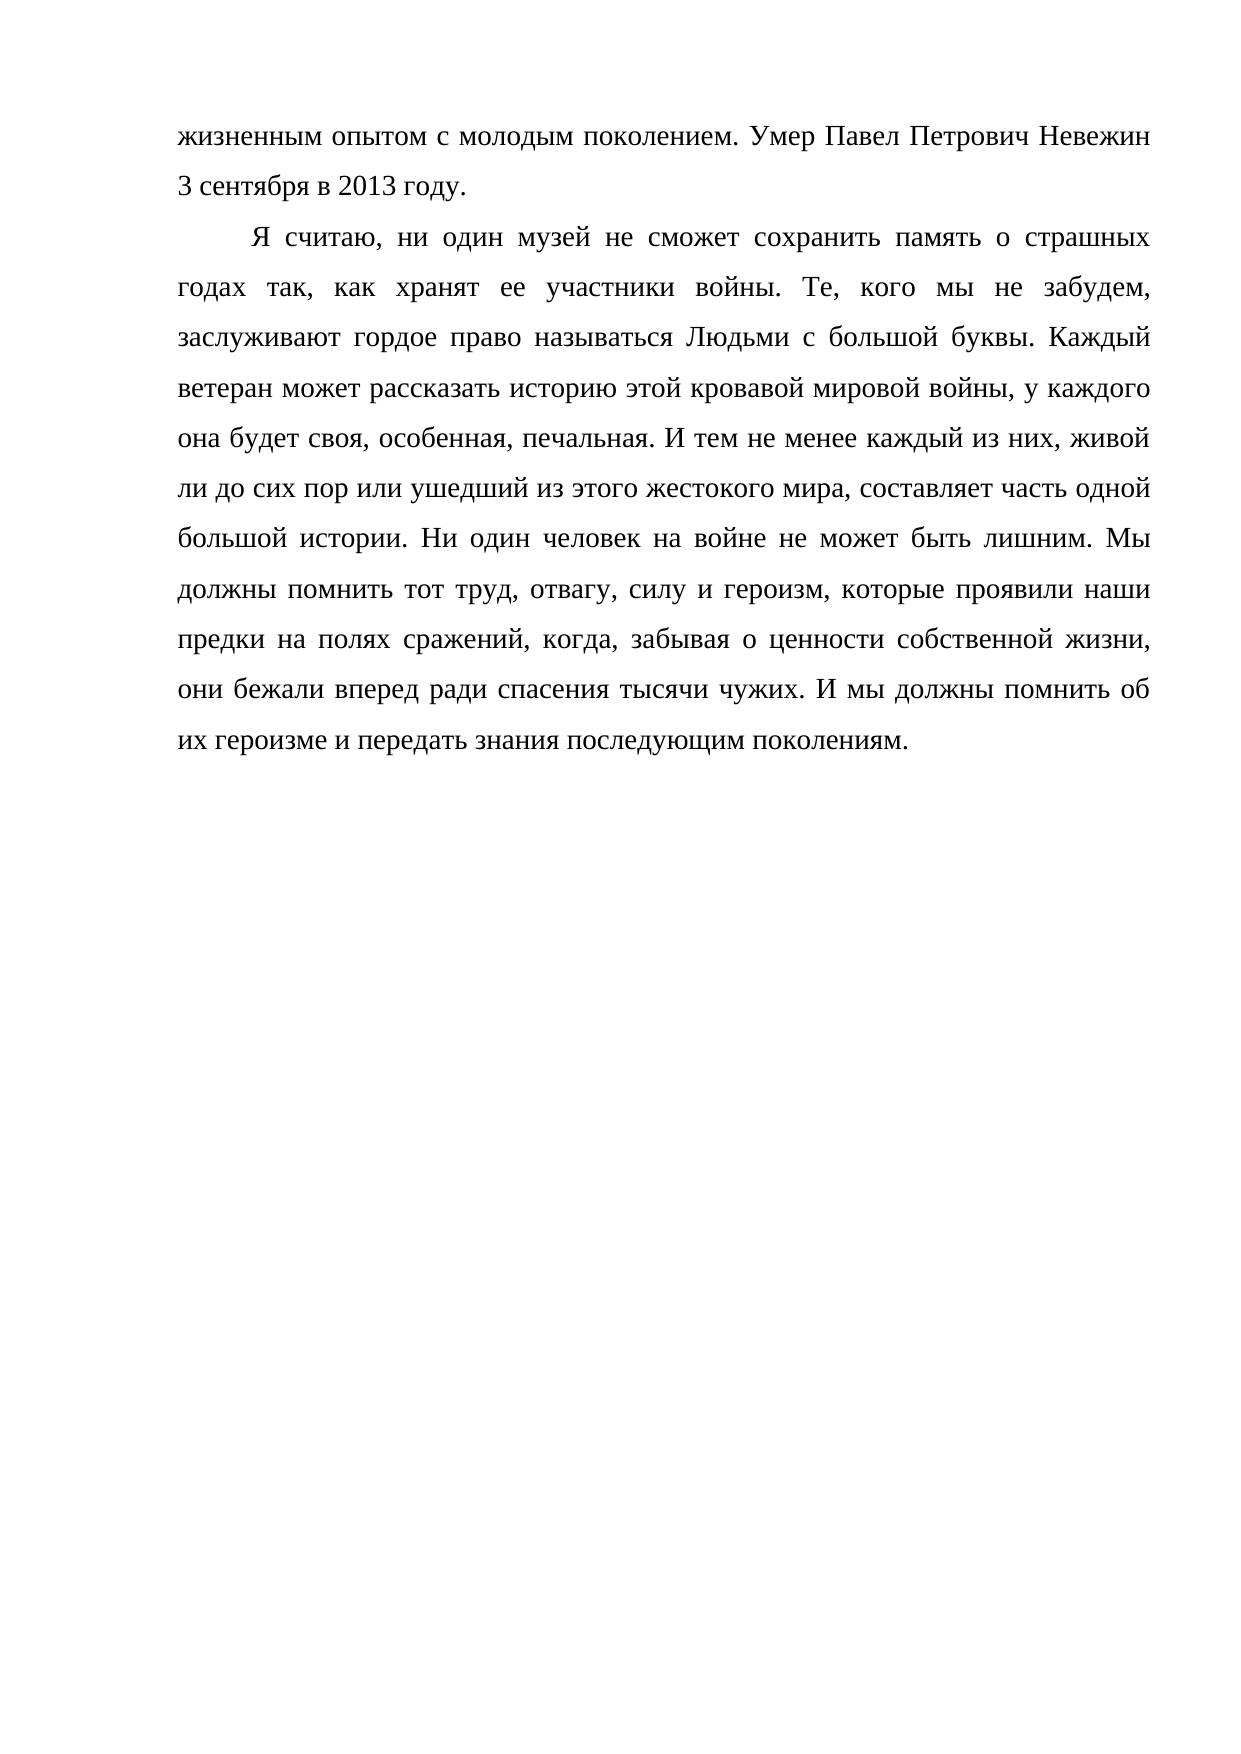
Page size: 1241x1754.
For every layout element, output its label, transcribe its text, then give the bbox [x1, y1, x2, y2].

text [177, 118, 1152, 202]
text Я считаю, ни один музей не сможет сохранить память о страшных годах так, как хранят ее участники войны. Те, кого мы не забудем, заслуживают гордое право называться Людьми с большой буквы. Каждый ветеран может рассказать историю этой кровавой мировой войны, у каждого она будет своя, особенная, печальная. И тем не менее каждый из них, живой ли до сих пор или ушедший из этого жестокого мира, составляет часть одной большой истории. Ни один человек на войне не может быть лишним. Мы должны помнить тот труд, отвагу, силу и героизм, которые проявили наши предки на полях сражений, когда, забывая о ценности собственной жизни, они бежали вперед ради спасения тысячи чужих. И мы должны помнить об их героизме и передать знания последующим поколениям. [177, 219, 1152, 755]
